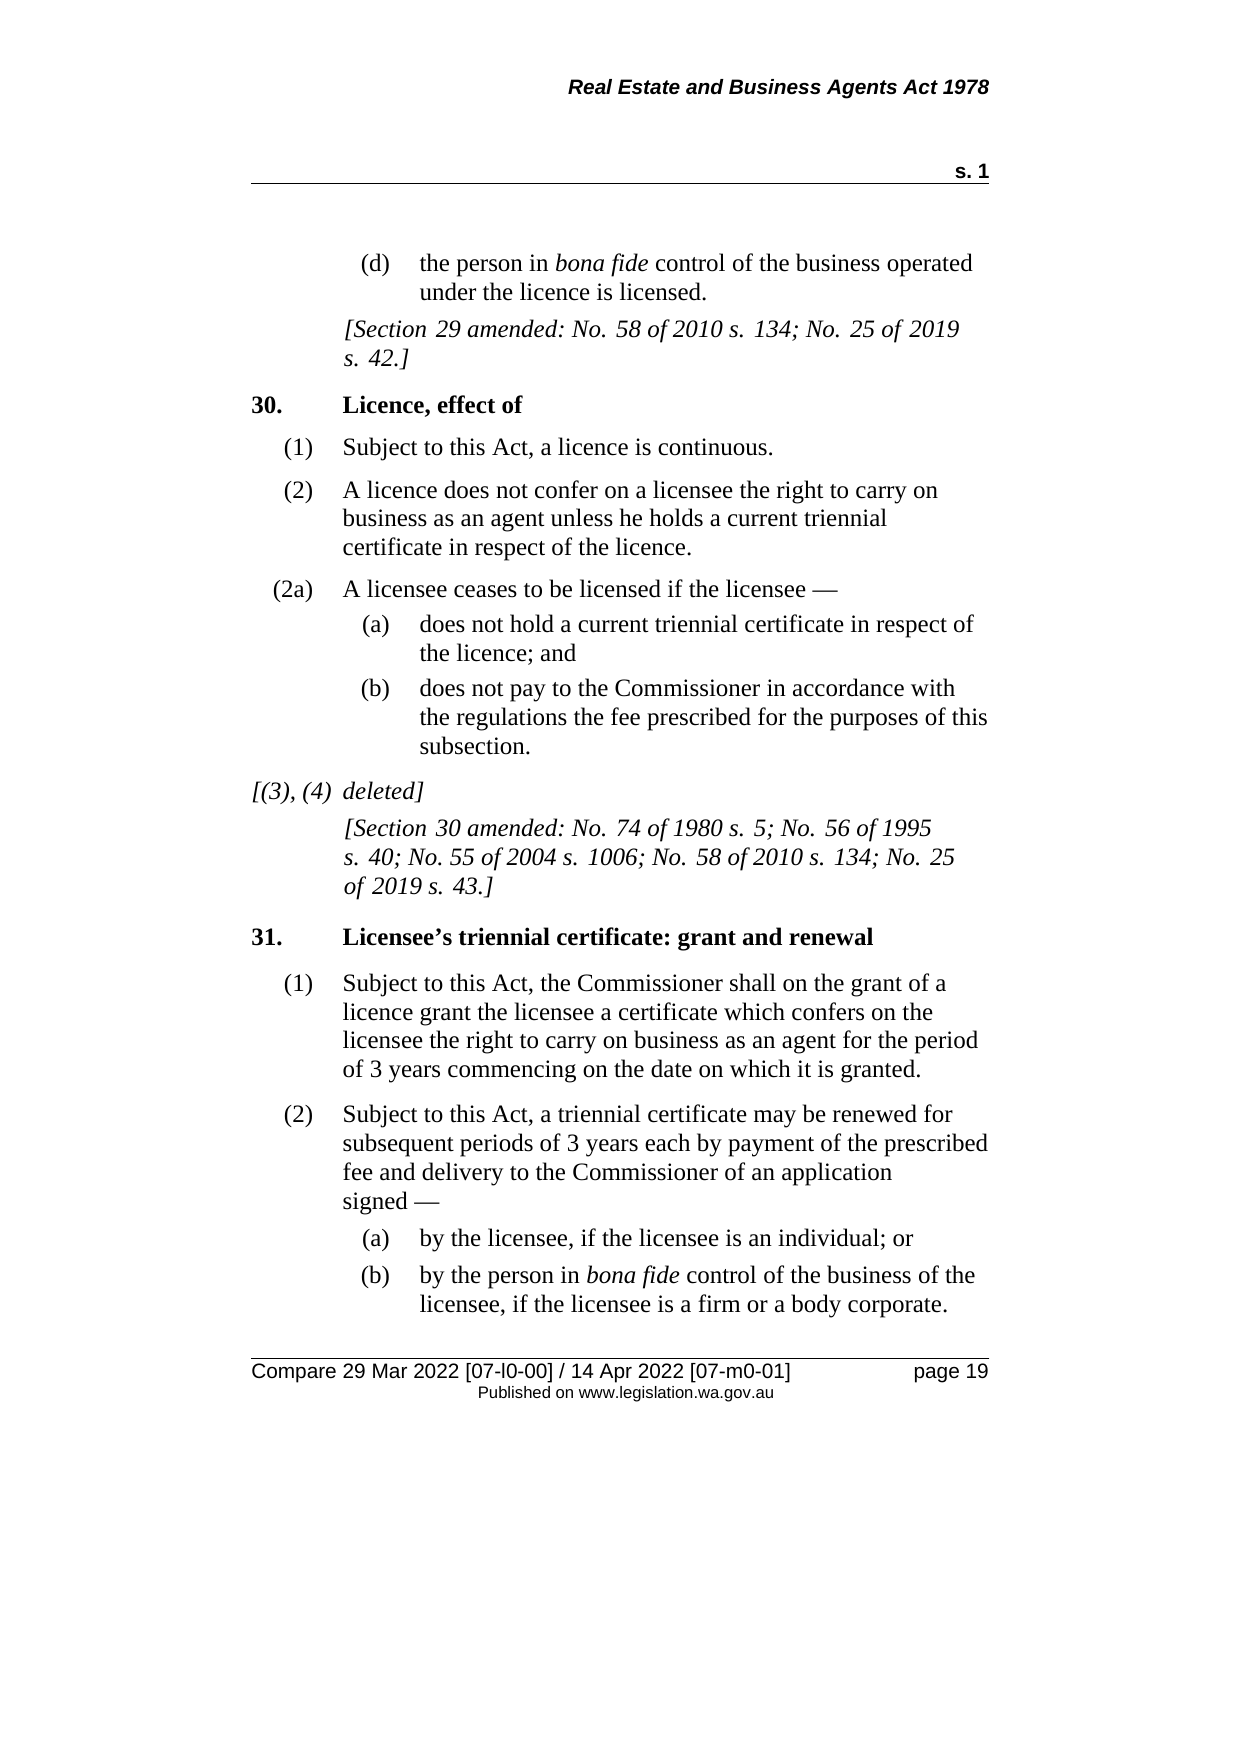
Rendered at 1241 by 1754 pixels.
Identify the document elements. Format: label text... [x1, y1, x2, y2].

text (b) does not pay to the Commissioner in accordance with the regulations the fee prescribed for the purposes of this subsection. [251, 673, 989, 759]
text (1) Subject to this Act, the Commissioner shall on the grant of a licence grant the licensee a certificate which confers on the licensee the right to carry on business as an agent for the period of 3 years commencing on the date on which it is granted. [251, 968, 989, 1083]
text (2) A licence does not confer on a licensee the right to carry on business as an agent unless he holds a current triennial certificate in respect of the licence. [251, 475, 989, 561]
subtitle 31. Licensee’s triennial certificate: grant and renewal [251, 922, 989, 951]
text (b) by the person in bona fide control of the business of the licensee, if the licensee is a firm or a body corporate. [251, 1260, 989, 1317]
text [Section 29 amended: No. 58 of 2010 s. 134; No. 25 of 2019 s. 42.] [251, 314, 989, 371]
text (a) does not hold a current triennial certificate in respect of the licence; and [251, 609, 989, 667]
text (2a) A licensee ceases to be licensed if the licensee — [251, 574, 989, 603]
text (a) by the licensee, if the licensee is an individual; or [251, 1223, 989, 1252]
subtitle 30. Licence, effect of [251, 390, 989, 419]
text (2) Subject to this Act, a triennial certificate may be renewed for subsequent periods of 3 years each by payment of the prescribed fee and delivery to the Commissioner of an application signed — [251, 1099, 989, 1214]
text [(3), (4) deleted] [251, 776, 989, 805]
text (d) the person in bona fide control of the business operated under the licence is licensed. [251, 248, 989, 306]
text [Section 30 amended: No. 74 of 1980 s. 5; No. 56 of 1995 s. 40; No. 55 of 2004 s. 1006; No. 58 of 2010 s. 134; No. 25 of 2019 s. 43.] [251, 813, 989, 899]
text (1) Subject to this Act, a licence is continuous. [251, 432, 989, 461]
